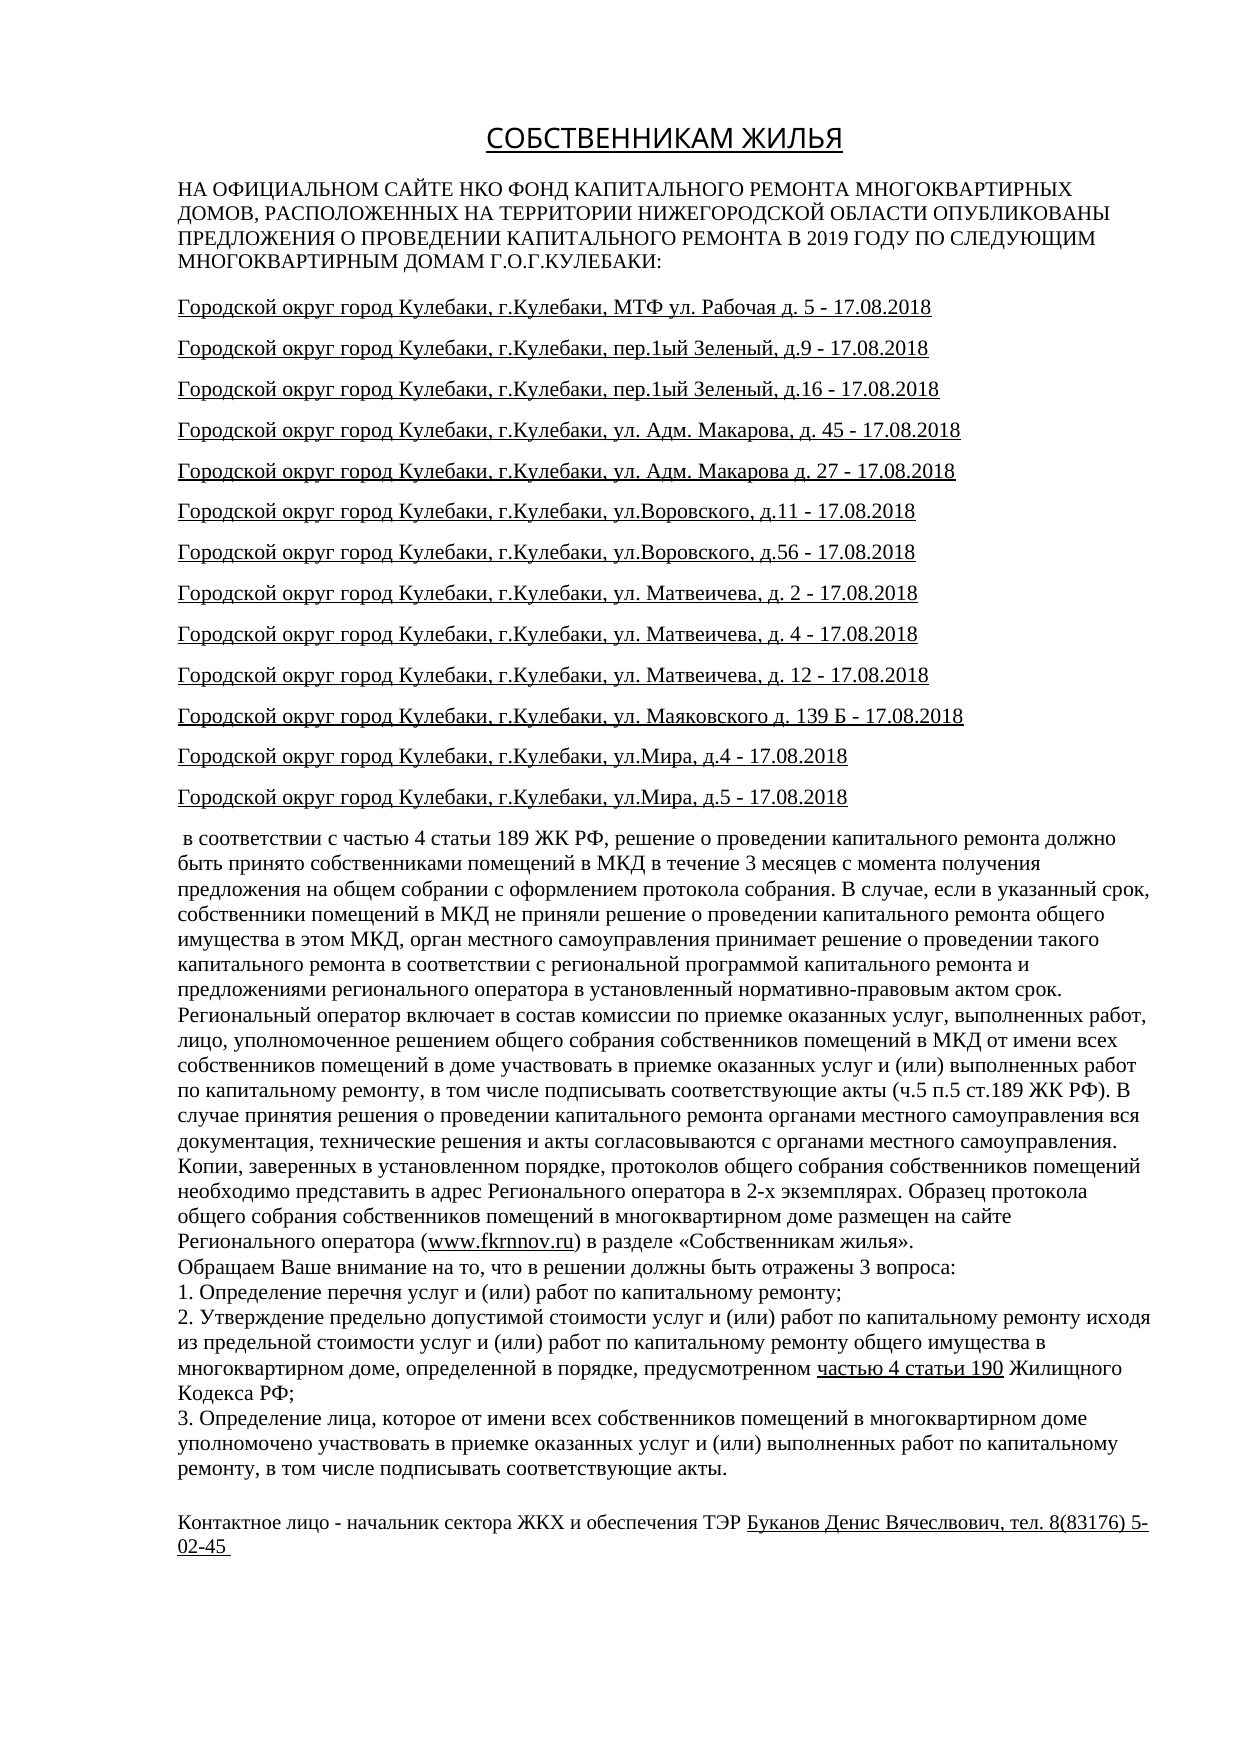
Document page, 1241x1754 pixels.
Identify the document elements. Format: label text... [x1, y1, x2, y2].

text 2. Утверждение предельно допустимой стоимости услуг и (или) работ по капитальному ремонту исходя из предельной стоимости услуг и (или) работ по капитальному ремонту общего имущества в многоквартирном доме, определенной в порядке, предусмотренном частью 4 статьи 190 Жилищного Кодекса РФ; [177, 1304, 1152, 1405]
text Контактное лицо - начальник сектора ЖКХ и обеспечения ТЭР Буканов Денис Вячеслвович, тел. 8(83176) 5-02-45 [177, 1510, 1152, 1558]
text Обращаем Ваше внимание на то, что в решении должны быть отражены 3 вопроса: [177, 1254, 1152, 1279]
text 3. Определение лица, которое от имени всех собственников помещений в многоквартирном доме уполномочено участвовать в приемке оказанных услуг и (или) выполненных работ по капитальному ремонту, в том числе подписывать соответствующие акты. [177, 1405, 1152, 1481]
table_cell Городской округ город Кулебаки, г.Кулебаки, ул. Матвеичева, д. 4 - 17.08.2018 [177, 621, 970, 662]
text Региональный оператор включает в состав комиссии по приемке оказанных услуг, выполненных работ, лицо, уполномоченное решением общего собрания собственников помещений в МКД от имени всех собственников помещений в доме участвовать в приемке оказанных услуг и (или) выполненных работ по капитальному ремонту, в том числе подписывать соответствующие акты (ч.5 п.5 ст.189 ЖК РФ). В случае принятия решения о проведении капитального ремонта органами местного самоуправления вся документация, технические решения и акты согласовываются с органами местного самоуправления. [177, 1002, 1152, 1153]
table_cell Городской округ город Кулебаки, г.Кулебаки, пер.1ый Зеленый, д.16 - 17.08.2018 [177, 376, 970, 417]
table_cell Городской округ город Кулебаки, г.Кулебаки, ул. Адм. Макарова д. 27 - 17.08.2018 [177, 458, 970, 498]
table_cell Городской округ город Кулебаки, г.Кулебаки, ул.Мира, д.5 - 17.08.2018 [177, 784, 970, 825]
table_cell Городской округ город Кулебаки, г.Кулебаки, ул.Воровского, д.11 - 17.08.2018 [177, 499, 970, 539]
table_cell Городской округ город Кулебаки, г.Кулебаки, ул. Матвеичева, д. 2 - 17.08.2018 [177, 580, 970, 621]
table_cell Городской округ город Кулебаки, г.Кулебаки, ул. Адм. Макарова, д. 45 - 17.08.2018 [177, 417, 970, 458]
text На официальном сайте НКО Фонд капитального ремонта многоквартирных домов, расположенных на территории нижегородской области опубликованы предложения о проведении капитального ремонта в 2019 году по следующим многоквартирным домам г.о.г.Кулебаки: [177, 177, 1152, 273]
table_cell Городской округ город Кулебаки, г.Кулебаки, ул. Матвеичева, д. 12 - 17.08.2018 [177, 662, 970, 703]
text Копии, заверенных в установленном порядке, протоколов общего собрания собственников помещений необходимо представить в адрес Регионального оператора в 2-х экземплярах. Образец протокола общего собрания собственников помещений в многоквартирном доме размещен на сайте Регионального оператора (www.fkrnnov.ru) в разделе «Собственникам жилья». [177, 1153, 1152, 1254]
table_cell Городской округ город Кулебаки, г.Кулебаки, ул.Мира, д.4 - 17.08.2018 [177, 744, 970, 784]
table_cell Городской округ город Кулебаки, г.Кулебаки, пер.1ый Зеленый, д.9 - 17.08.2018 [177, 335, 970, 376]
table_header Городской округ город Кулебаки, г.Кулебаки, МТФ ул. Рабочая д. 5 - 17.08.2018 [177, 294, 970, 335]
text в соответствии с частью 4 статьи 189 ЖК РФ, решение о проведении капитального ремонта должно быть принято собственниками помещений в МКД в течение 3 месяцев с момента получения предложения на общем собрании с оформлением протокола собрания. В случае, если в указанный срок, собственники помещений в МКД не приняли решение о проведении капитального ремонта общего имущества в этом МКД, орган местного самоуправления принимает решение о проведении такого капитального ремонта в соответствии с региональной программой капитального ремонта и предложениями регионального оператора в установленный нормативно-правовым актом срок. [177, 825, 1152, 1002]
table_cell Городской округ город Кулебаки, г.Кулебаки, ул. Маяковского д. 139 Б - 17.08.2018 [177, 703, 970, 743]
text 1. Определение перечня услуг и (или) работ по капитальному ремонту; [177, 1279, 1152, 1304]
table_cell Городской округ город Кулебаки, г.Кулебаки, ул.Воровского, д.56 - 17.08.2018 [177, 539, 970, 580]
text СОБСТВЕННИКАМ ЖИЛЬЯ [177, 118, 1152, 156]
